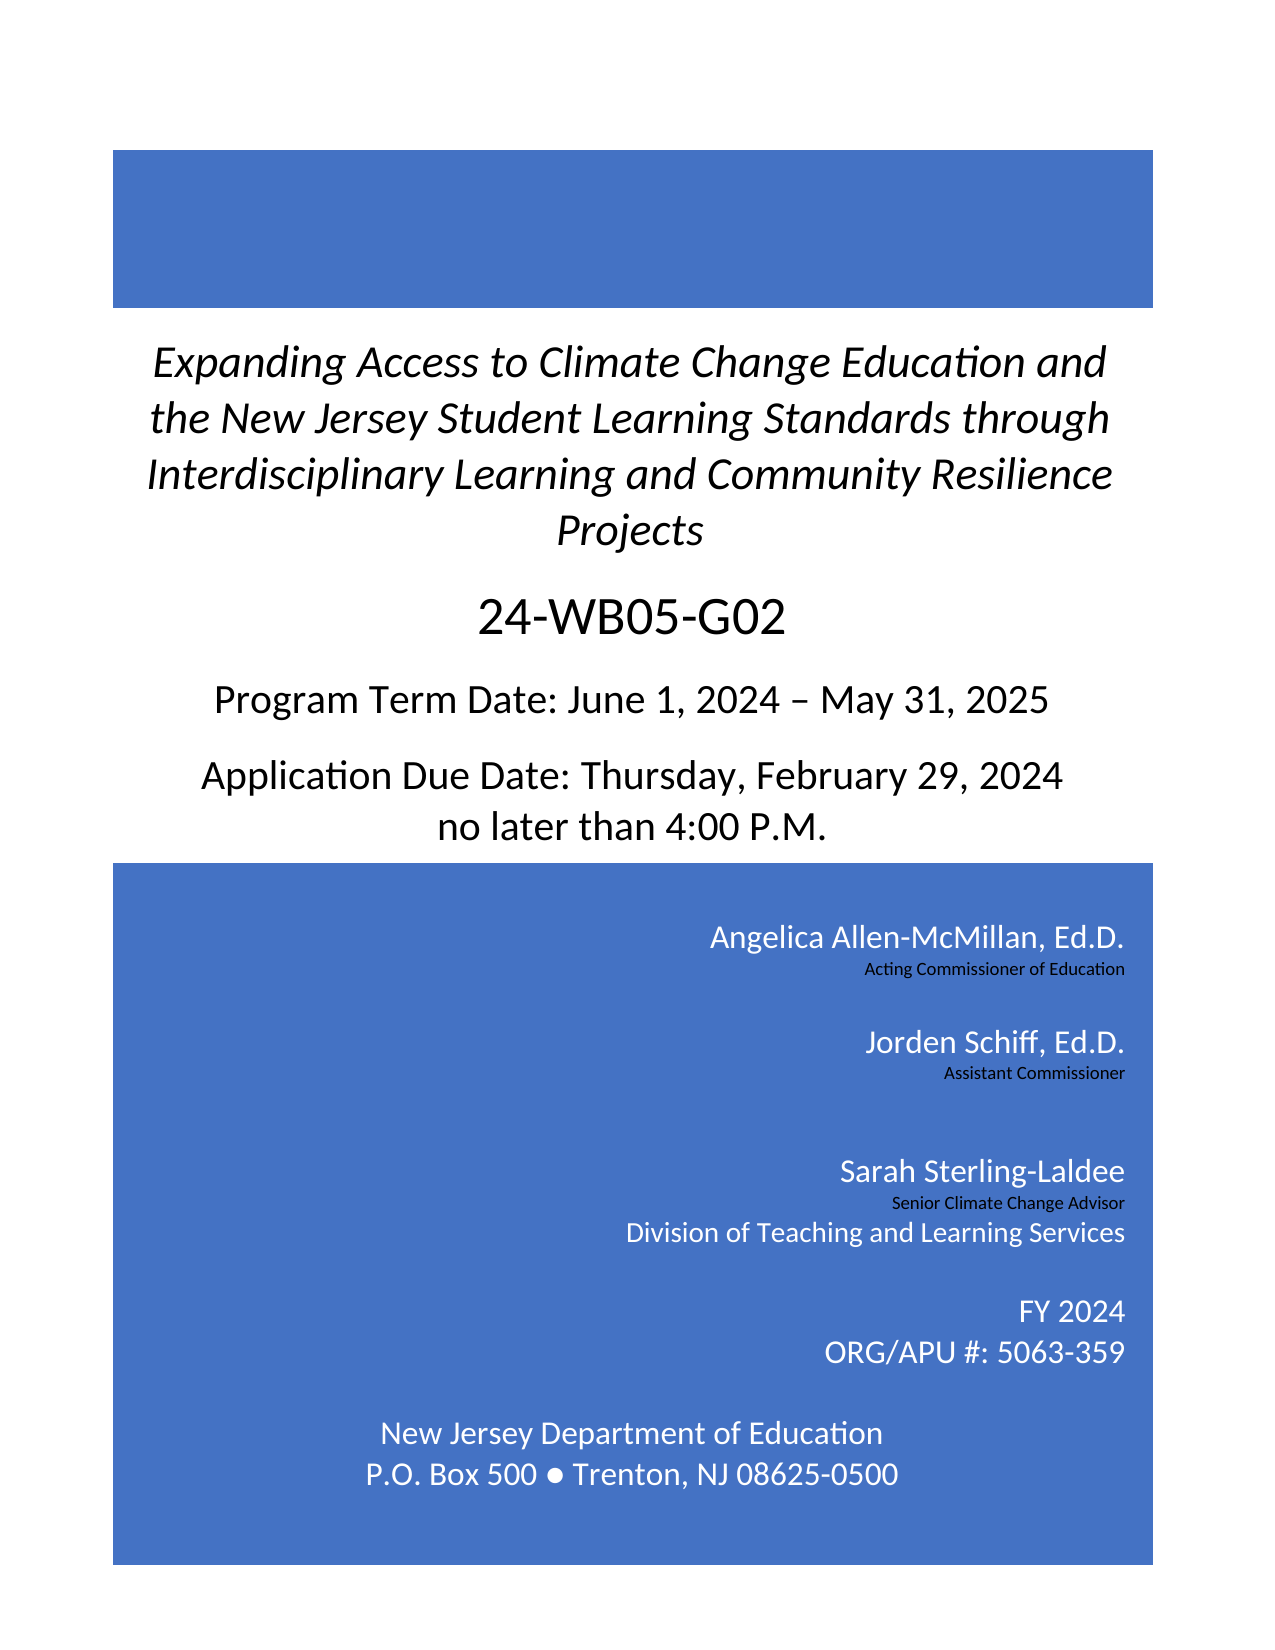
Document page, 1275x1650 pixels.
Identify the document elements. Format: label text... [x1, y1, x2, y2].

table_cell Expanding Access to Climate Change Education and the New Jersey Student Learning Standards through Interdisciplinary Learning and Community Resilience Projects 24-WB05-G02 Program Term Date: June 1, 2024 – May 31, 2025 Application Due Date: no later than 4:00 P.M. [113, 308, 1153, 863]
table_cell Angelica Allen-McMillan, Ed.D. Jorden Schiff, Ed.D. Sarah Sterling-Laldee Division of Teaching and Learning Services FY 2024 ORG/APU #: 5063-359 New Jersey Department of Education P.O. Box 500 ● Trenton, NJ 08625-0500 [113, 863, 1153, 1565]
table_header [113, 150, 1153, 308]
